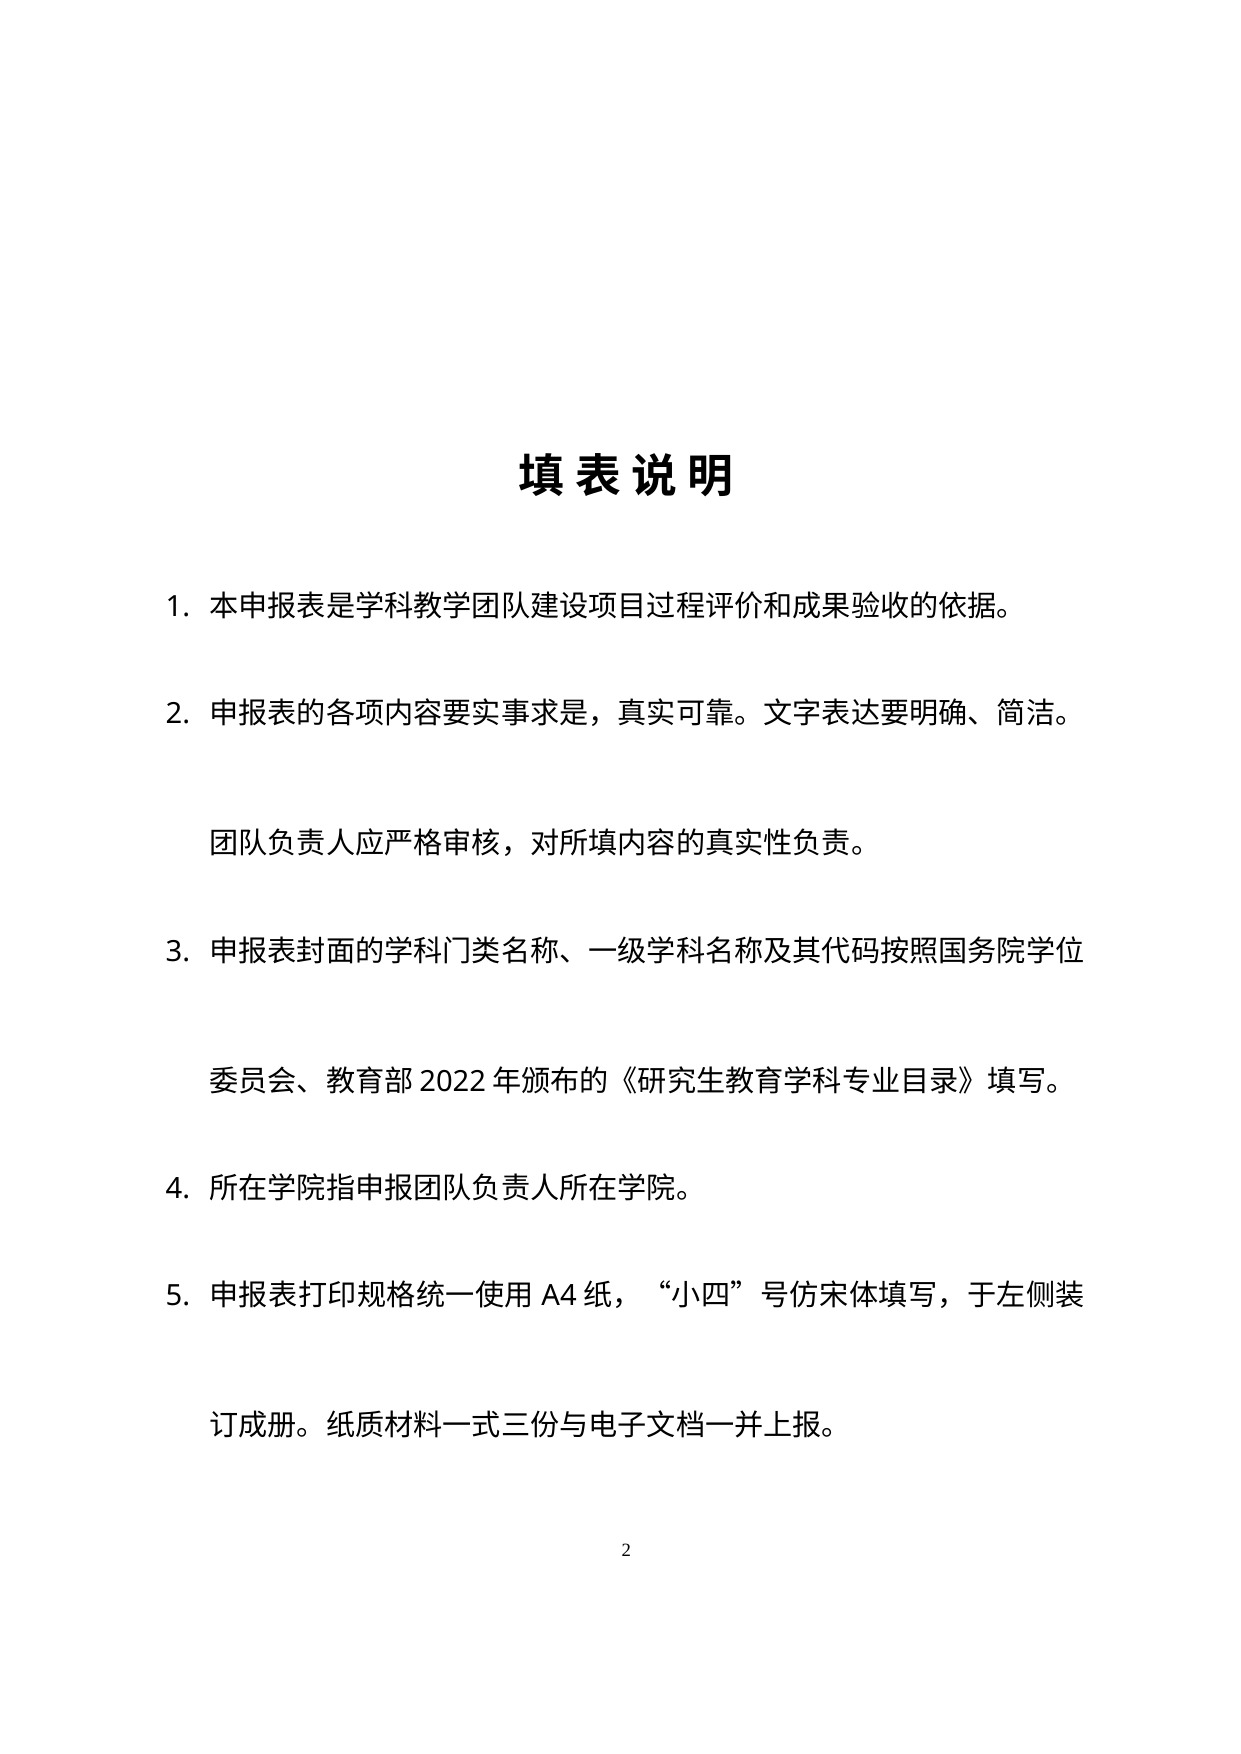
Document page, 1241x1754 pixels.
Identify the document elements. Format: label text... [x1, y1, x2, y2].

list 申报表打印规格统一使用A4纸，“小四”号仿宋体填写，于左侧装订成册。纸质材料一式三份与电子文档一并上报。 [165, 1261, 1087, 1456]
list 申报表的各项内容要实事求是，真实可靠。文字表达要明确、简洁。团队负责人应严格审核，对所填内容的真实性负责。 [165, 678, 1087, 873]
list 本申报表是学科教学团队建设项目过程评价和成果验收的依据。 [165, 571, 1087, 636]
list 申报表封面的学科门类名称、一级学科名称及其代码按照国务院学位委员会、教育部2022年颁布的《研究生教育学科专业目录》填写。 [165, 916, 1087, 1111]
list 所在学院指申报团队负责人所在学院。 [165, 1153, 1087, 1218]
text 填 表 说 明 [165, 424, 1087, 521]
